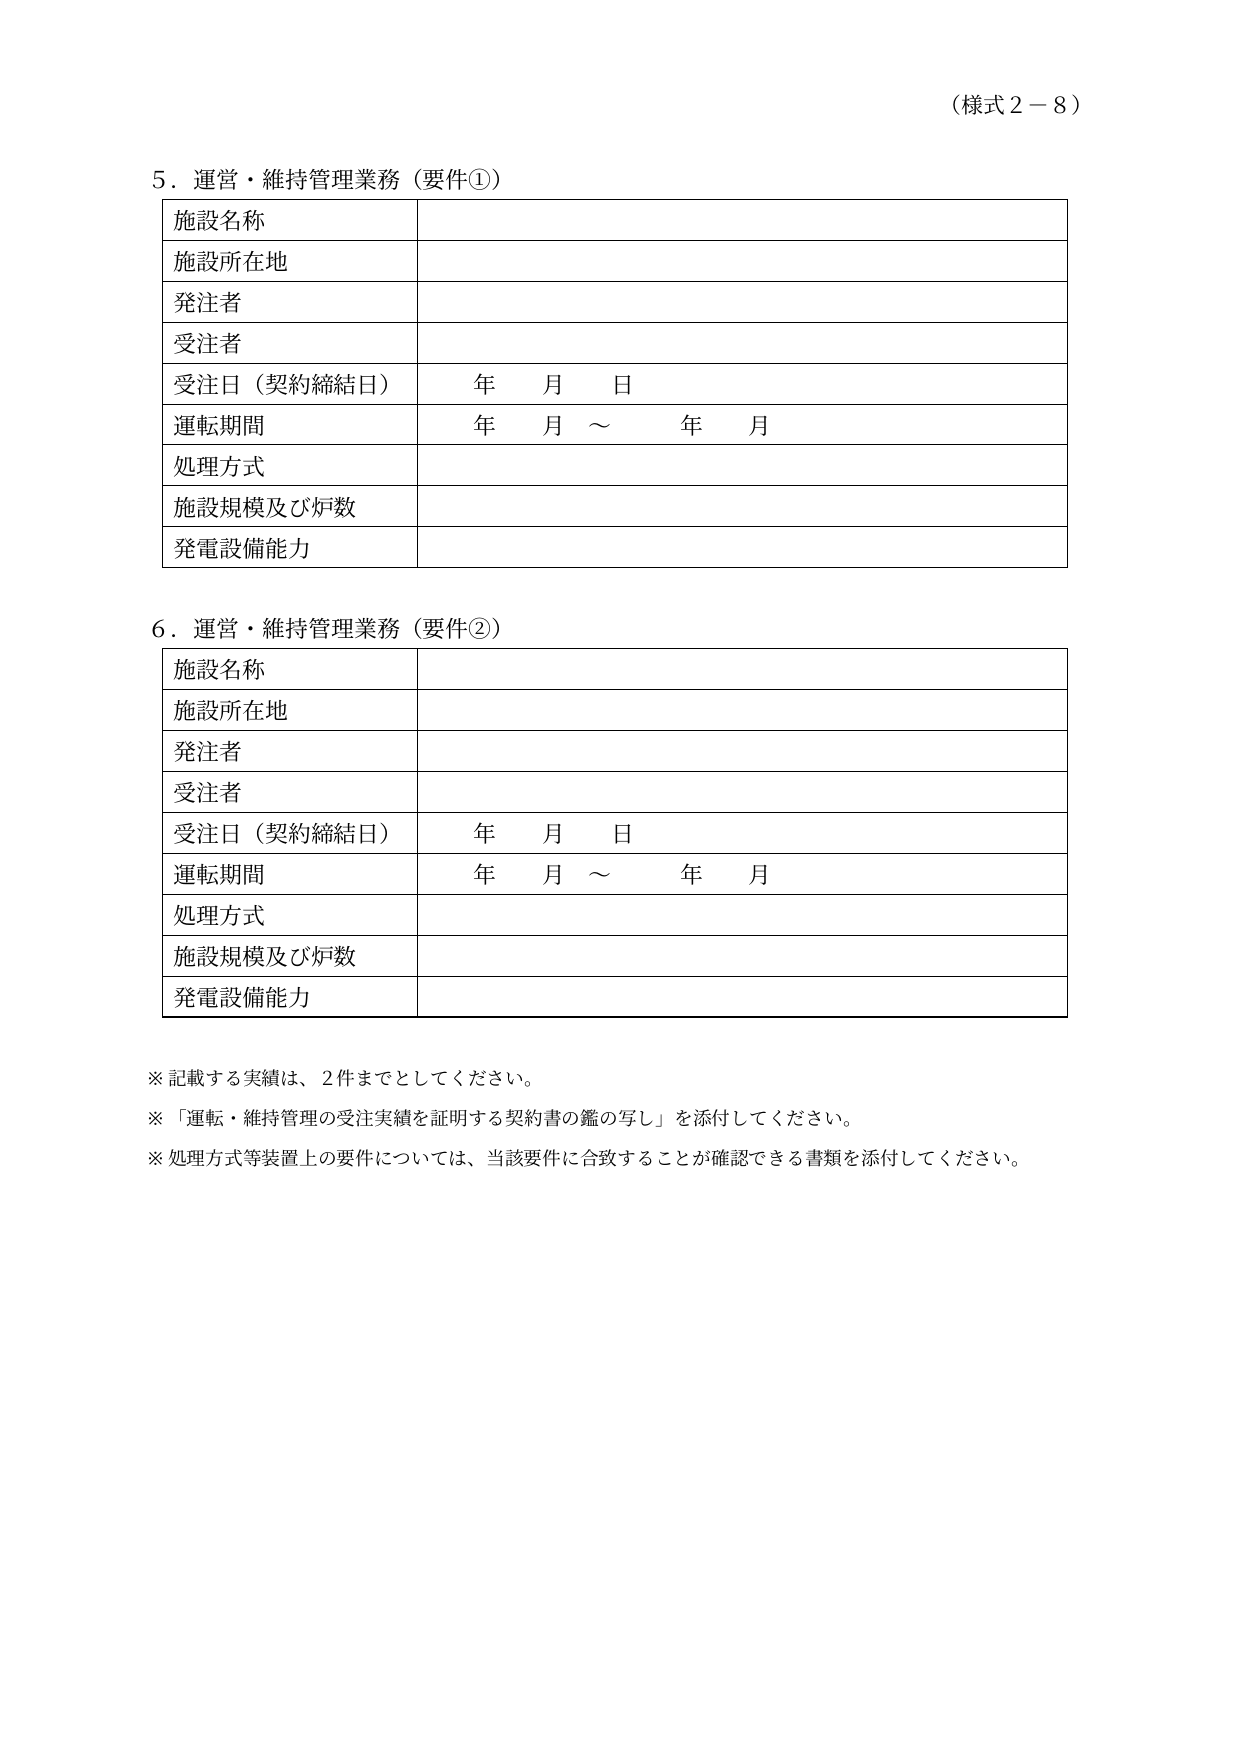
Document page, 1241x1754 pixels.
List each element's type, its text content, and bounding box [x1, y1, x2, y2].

table_cell 施設所在地 [163, 690, 417, 730]
text ※ 「運転・維持管理の受注実績を証明する契約書の鑑の写し」を添付してください。 [148, 1097, 1092, 1137]
table_cell 施設規模及び炉数 [163, 936, 417, 976]
table_cell 処理方式 [163, 445, 417, 485]
table_cell 施設規模及び炉数 [163, 486, 417, 526]
table_cell 発注者 [163, 731, 417, 771]
table_cell [418, 445, 1067, 485]
table_cell 運転期間 [163, 854, 417, 894]
table_cell 年 月 日 [418, 364, 1067, 403]
table_cell 受注日（契約締結日） [163, 364, 417, 403]
table_cell [418, 977, 1067, 1016]
text ※ 記載する実績は、２件までとしてください。 [148, 1057, 1092, 1097]
table_cell [418, 241, 1067, 281]
table_header [418, 200, 1067, 240]
table_cell [418, 486, 1067, 526]
text ※ 処理方式等装置上の要件については、当該要件に合致することが確認できる書類を添付してください。 [148, 1137, 1092, 1177]
table_cell 受注者 [163, 323, 417, 362]
table_cell [418, 772, 1067, 812]
table_cell 発注者 [163, 282, 417, 322]
table_cell 年 月 ～ 年 月 [418, 854, 1067, 894]
table_cell [418, 527, 1067, 567]
table_cell 受注者 [163, 772, 417, 812]
table_cell 受注日（契約締結日） [163, 813, 417, 853]
table_cell 運転期間 [163, 405, 417, 444]
table_cell [418, 690, 1067, 730]
table_cell [418, 323, 1067, 362]
table_header [418, 649, 1067, 689]
table_cell 年 月 日 [418, 813, 1067, 853]
table_cell [418, 936, 1067, 976]
table_cell [418, 731, 1067, 771]
table_header 施設名称 [163, 649, 417, 689]
table_cell [418, 895, 1067, 934]
table_cell [418, 282, 1067, 322]
table_cell 処理方式 [163, 895, 417, 934]
table_cell 発電設備能力 [163, 977, 417, 1016]
text ５．運営・維持管理業務（要件①） [148, 159, 1092, 199]
table_header 施設名称 [163, 200, 417, 240]
text ６．運営・維持管理業務（要件②） [148, 608, 1092, 648]
table_cell 発電設備能力 [163, 527, 417, 567]
table_cell 年 月 ～ 年 月 [418, 405, 1067, 444]
table_cell 施設所在地 [163, 241, 417, 281]
